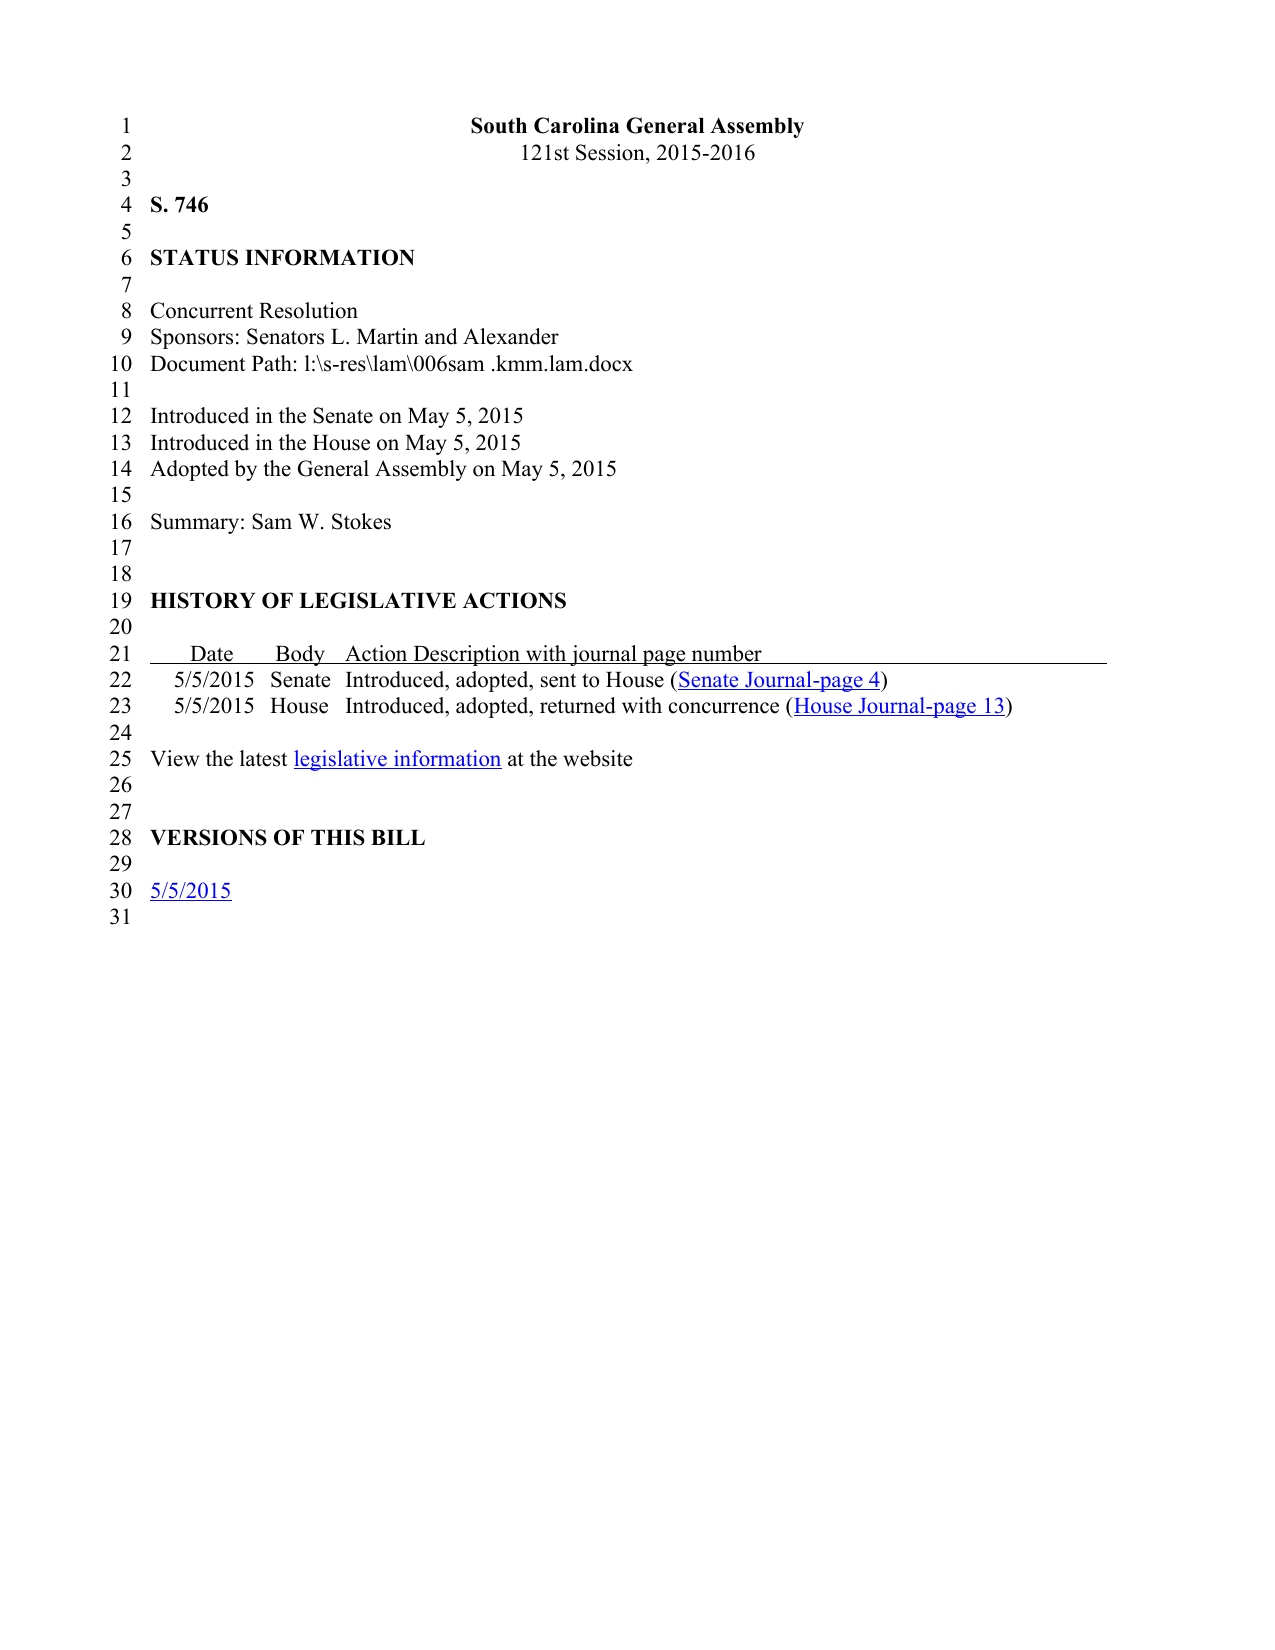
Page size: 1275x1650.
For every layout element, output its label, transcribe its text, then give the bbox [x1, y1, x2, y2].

text 5/5/2015 House Introduced, adopted, returned with concurrence (House Journal-page 13) [150, 692, 1125, 719]
text Summary: Sam W. Stokes [150, 508, 1125, 534]
text Date Body Action Description with journal page number [150, 639, 1125, 666]
text S. 746 [150, 192, 1125, 218]
text Introduced in the Senate on May 5, 2015 [150, 402, 1125, 429]
text View the latest legislative information at the website [150, 745, 1125, 771]
text Introduced in the House on May 5, 2015 [150, 429, 1125, 455]
text VERSIONS OF THIS BILL [150, 824, 1125, 850]
text Sponsors: Senators L. Martin and Alexander [150, 323, 1125, 350]
text Adopted by the General Assembly on May 5, 2015 [150, 455, 1125, 481]
text 5/5/2015 Senate Introduced, adopted, sent to House (Senate Journal-page 4) [150, 666, 1125, 692]
text Concurrent Resolution [150, 297, 1125, 323]
text South Carolina General Assembly [150, 112, 1125, 139]
text HISTORY OF LEGISLATIVE ACTIONS [150, 587, 1125, 613]
text 5/5/2015 [150, 877, 1125, 903]
text STATUS INFORMATION [150, 244, 1125, 271]
text 121st Session, 2015-2016 [150, 139, 1125, 165]
text Document Path: l:\s-res\lam\006sam .kmm.lam.docx [150, 350, 1125, 376]
